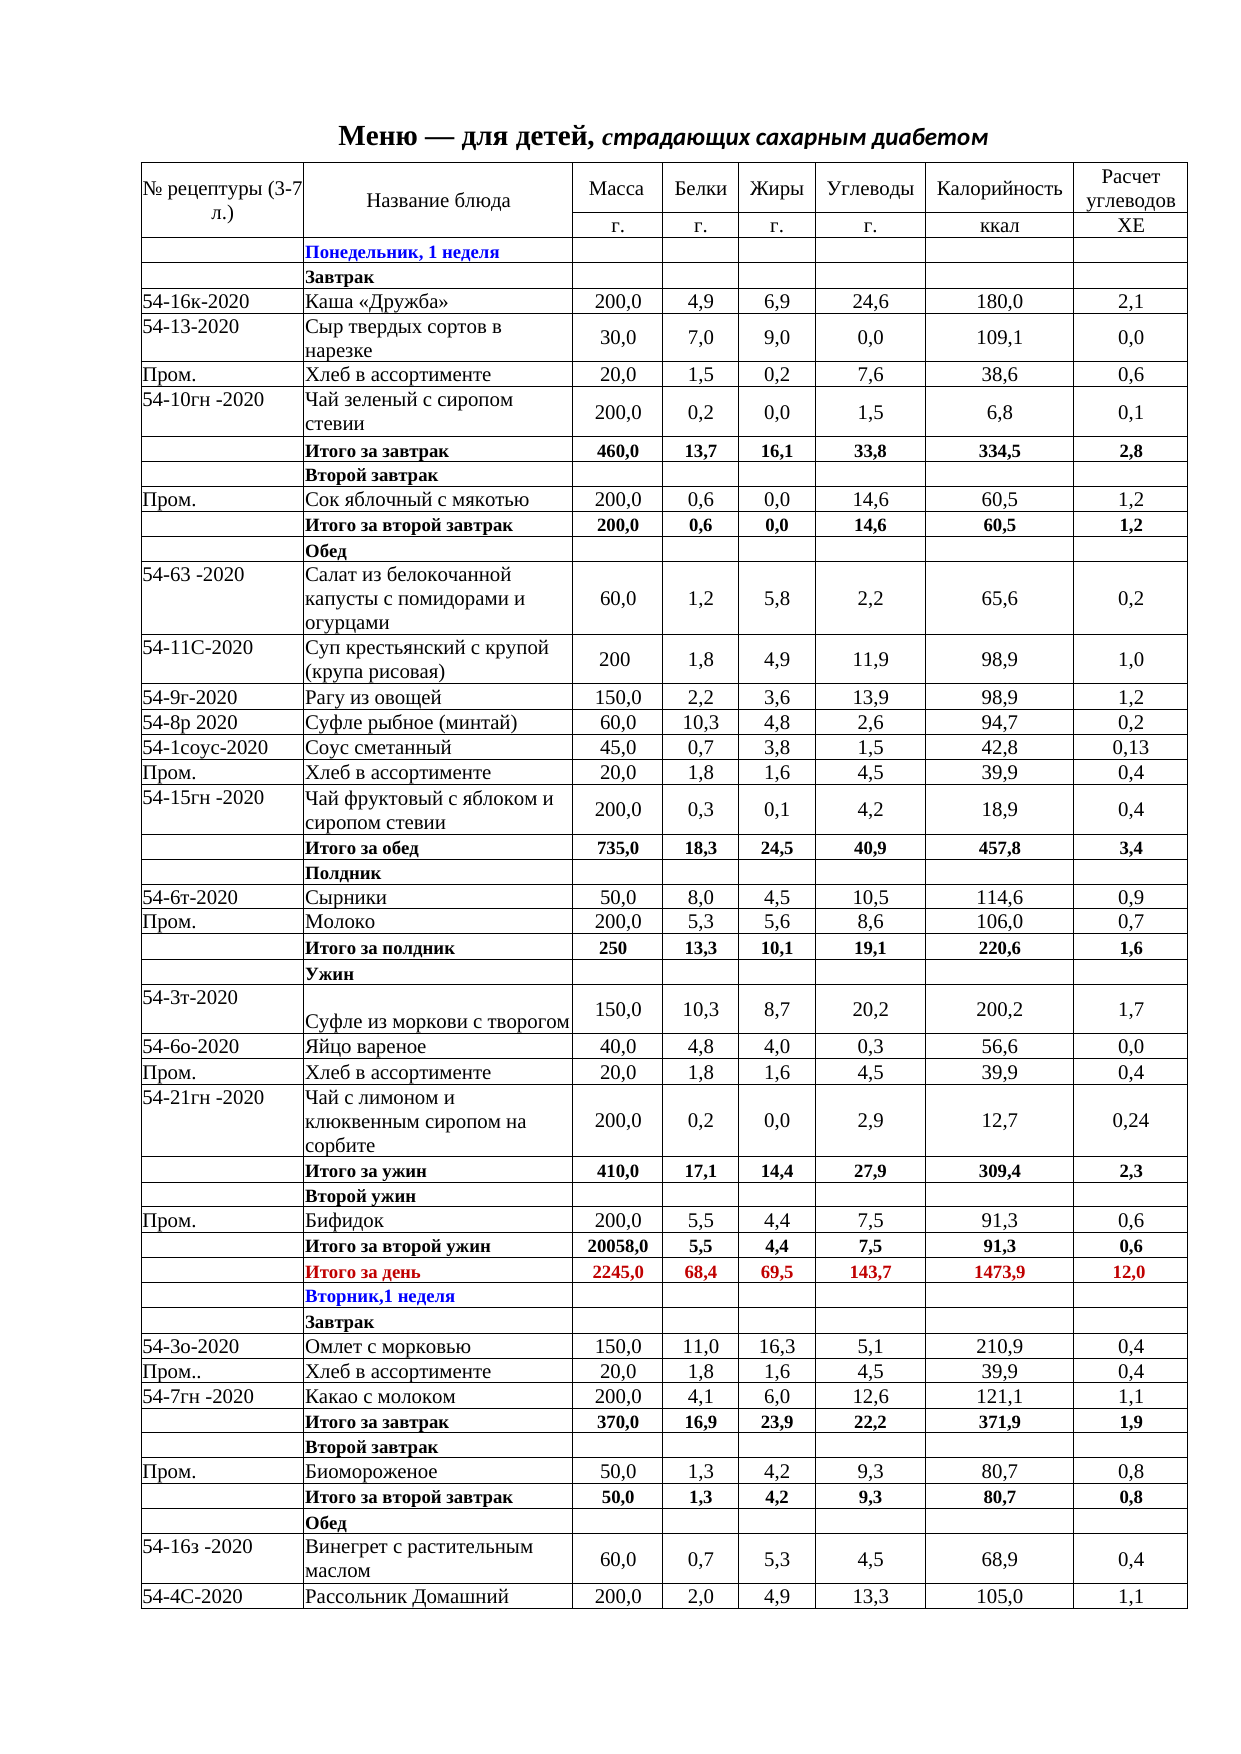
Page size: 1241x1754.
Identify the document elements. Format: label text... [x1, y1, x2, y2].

table_cell [1074, 1183, 1187, 1206]
table_cell [142, 1509, 303, 1533]
table_cell 40,9 [816, 835, 925, 859]
table_cell 9,3 [816, 1484, 925, 1508]
table_cell [739, 1308, 815, 1333]
table_cell [663, 238, 738, 262]
table_cell 54-16з -2020 [142, 1534, 303, 1583]
table_cell 30,0 [573, 314, 662, 361]
table_header Углеводы [816, 163, 925, 212]
table_cell 143,7 [816, 1258, 925, 1282]
table_cell 40,0 [573, 1034, 662, 1058]
table_cell 13,7 [663, 437, 738, 461]
table_cell 1,6 [739, 1359, 815, 1382]
table_cell 9,3 [816, 1458, 925, 1483]
table_cell 2,1 [1074, 289, 1187, 313]
table_cell [663, 1509, 738, 1533]
table_cell 0,6 [663, 487, 738, 511]
table_cell Итого за завтрак [304, 1409, 572, 1432]
table_cell [573, 537, 662, 561]
table_cell 42,8 [926, 735, 1073, 759]
table_cell 1473,9 [926, 1258, 1073, 1282]
table_cell [739, 860, 815, 884]
table_header Название блюда [304, 163, 572, 237]
table_cell Сок яблочный с мякотью [304, 487, 572, 511]
table_cell Пром.. [142, 1359, 303, 1382]
table_cell [816, 1509, 925, 1533]
table_cell 91,3 [926, 1207, 1073, 1232]
table_header Белки [663, 163, 738, 212]
table_cell 121,1 [926, 1383, 1073, 1408]
table_cell Чай зеленый с сиропом стевии [304, 387, 572, 436]
table_cell 200,2 [926, 985, 1073, 1033]
table_cell Итого за второй завтрак [304, 1484, 572, 1508]
table_cell 105,0 [926, 1584, 1073, 1608]
table_cell 4,2 [739, 1484, 815, 1508]
table_cell Пром. [142, 909, 303, 933]
table_cell 2,2 [663, 684, 738, 709]
table_cell 200,0 [573, 289, 662, 313]
table_cell 50,0 [573, 1458, 662, 1483]
table_cell 39,9 [926, 760, 1073, 784]
table_cell 0,4 [1074, 785, 1187, 834]
table_cell 0,24 [1074, 1085, 1187, 1156]
table_cell 0,6 [1074, 1233, 1187, 1257]
table_cell 4,0 [739, 1034, 815, 1058]
table_cell 1,2 [1074, 512, 1187, 536]
table_cell [739, 960, 815, 984]
table_cell 4,9 [739, 635, 815, 683]
table_cell [663, 462, 738, 486]
table_cell [739, 462, 815, 486]
table_cell 54-21гн -2020 [142, 1085, 303, 1156]
table_cell 0,6 [1074, 362, 1187, 386]
table_cell 220,6 [926, 934, 1073, 959]
table_cell 8,0 [663, 885, 738, 908]
table_cell 109,1 [926, 314, 1073, 361]
table_cell 5,6 [739, 909, 815, 933]
table_cell 12,0 [1074, 1258, 1187, 1282]
table_cell 0,3 [663, 785, 738, 834]
table_cell [816, 1308, 925, 1333]
table_cell 22,2 [816, 1409, 925, 1432]
table_cell Второй ужин [304, 1183, 572, 1206]
table_cell [1074, 462, 1187, 486]
table_cell Пром. [142, 1059, 303, 1084]
table_cell 3,8 [739, 735, 815, 759]
table_cell 23,9 [739, 1409, 815, 1432]
table_cell [926, 960, 1073, 984]
table_cell [142, 1283, 303, 1307]
table_cell 17,1 [663, 1157, 738, 1182]
table_cell 1,7 [1074, 985, 1187, 1033]
table_cell 4,4 [739, 1207, 815, 1232]
table_cell 91,3 [926, 1233, 1073, 1257]
table_cell 4,2 [739, 1458, 815, 1483]
table_cell 12,7 [926, 1085, 1073, 1156]
table_cell 7,5 [816, 1233, 925, 1257]
table_cell [573, 238, 662, 262]
table_cell Какао с молоком [304, 1383, 572, 1408]
table_cell Соус сметанный [304, 735, 572, 759]
table_cell [142, 1308, 303, 1333]
table_cell 4,5 [816, 1059, 925, 1084]
table_cell [1074, 1509, 1187, 1533]
table_cell 0,3 [816, 1034, 925, 1058]
table_cell Бифидок [304, 1207, 572, 1232]
table_cell 13,3 [816, 1584, 925, 1608]
table_cell Сырники [304, 885, 572, 908]
table_cell 54-1соус-2020 [142, 735, 303, 759]
table_cell 4,5 [739, 885, 815, 908]
table_cell 0,0 [739, 1085, 815, 1156]
table_cell [142, 1409, 303, 1432]
table_cell 38,6 [926, 362, 1073, 386]
table_cell 1,9 [1074, 1409, 1187, 1432]
table_cell 3,6 [739, 684, 815, 709]
table_cell [663, 1308, 738, 1333]
table_cell [142, 934, 303, 959]
table_cell 1,8 [663, 1359, 738, 1382]
table_cell Омлет с морковью [304, 1334, 572, 1358]
table_cell [816, 1283, 925, 1307]
table_cell [663, 537, 738, 561]
table_cell 200 [573, 635, 662, 683]
table_cell 54-7гн -2020 [142, 1383, 303, 1408]
table_cell [816, 1183, 925, 1206]
table_cell 5,3 [663, 909, 738, 933]
table_cell 0,2 [1074, 710, 1187, 734]
table_cell Итого за день [304, 1258, 572, 1282]
table_cell 1,2 [663, 562, 738, 634]
table_cell Итого за второй завтрак [304, 512, 572, 536]
table_cell [1074, 238, 1187, 262]
table_cell Хлеб в ассортименте [304, 1359, 572, 1382]
table_cell [573, 1509, 662, 1533]
table_cell [1074, 1433, 1187, 1457]
table_cell 0,2 [739, 362, 815, 386]
table_cell 150,0 [573, 684, 662, 709]
table_cell 20,0 [573, 1359, 662, 1382]
table_cell 54-6о-2020 [142, 1034, 303, 1058]
table_cell 39,9 [926, 1359, 1073, 1382]
table_cell Итого за полдник [304, 934, 572, 959]
table_header Калорийность [926, 163, 1073, 212]
table_cell 54-16к-2020 [142, 289, 303, 313]
table_cell 1,6 [1074, 934, 1187, 959]
table_cell [142, 1258, 303, 1282]
table_cell 7,0 [663, 314, 738, 361]
table_cell 4,5 [816, 1534, 925, 1583]
table_cell 60,0 [573, 1534, 662, 1583]
table_cell 4,5 [816, 760, 925, 784]
table_cell 250 [573, 934, 662, 959]
table_cell 68,9 [926, 1534, 1073, 1583]
table_cell 54-6т-2020 [142, 885, 303, 908]
table_cell Вторник,1 неделя [304, 1283, 572, 1307]
table_cell 7,6 [816, 362, 925, 386]
table_cell 18,9 [926, 785, 1073, 834]
table_cell 0,0 [739, 387, 815, 436]
table_cell 2,9 [816, 1085, 925, 1156]
table_cell 0,7 [1074, 909, 1187, 933]
table_cell [663, 1433, 738, 1457]
table_cell [142, 860, 303, 884]
table_cell 3,4 [1074, 835, 1187, 859]
table_cell 0,2 [663, 1085, 738, 1156]
table_cell 0,0 [739, 512, 815, 536]
table_cell 460,0 [573, 437, 662, 461]
table_cell 19,1 [816, 934, 925, 959]
table_cell [739, 1433, 815, 1457]
table_cell 0,2 [663, 387, 738, 436]
table_cell [142, 1183, 303, 1206]
table_header Жиры [739, 163, 815, 212]
table_cell 10,1 [739, 934, 815, 959]
table_cell [926, 537, 1073, 561]
table_cell 80,7 [926, 1458, 1073, 1483]
table_cell 0,4 [1074, 760, 1187, 784]
table_cell 10,5 [816, 885, 925, 908]
table_cell 457,8 [926, 835, 1073, 859]
table_cell 200,0 [573, 1085, 662, 1156]
table_cell Обед [304, 537, 572, 561]
table_cell [142, 960, 303, 984]
table_cell Суфле из моркови с творогом [304, 985, 572, 1033]
table_cell 0,9 [1074, 885, 1187, 908]
table_cell [142, 263, 303, 288]
table_cell 5,3 [739, 1534, 815, 1583]
table_cell Завтрак [304, 1308, 572, 1333]
text Меню — для детей, страдающих сахарным диабетом [177, 118, 1152, 152]
table_cell Полдник [304, 860, 572, 884]
table_cell 16,1 [739, 437, 815, 461]
table_cell Сыр твердых сортов в нарезке [304, 314, 572, 361]
table_cell [1074, 1308, 1187, 1333]
table_cell 2245,0 [573, 1258, 662, 1282]
table_cell 4,9 [663, 289, 738, 313]
table_cell [926, 462, 1073, 486]
table_cell [816, 1433, 925, 1457]
table_cell 4,8 [739, 710, 815, 734]
table_cell 5,5 [663, 1207, 738, 1232]
table_cell 0,4 [1074, 1359, 1187, 1382]
table_cell 2,2 [816, 562, 925, 634]
table_cell 4,8 [663, 1034, 738, 1058]
table_cell [739, 537, 815, 561]
table_cell 1,6 [739, 760, 815, 784]
table_cell 4,1 [663, 1383, 738, 1408]
table_cell 98,9 [926, 635, 1073, 683]
table_cell [926, 1308, 1073, 1333]
table_cell Пром. [142, 362, 303, 386]
table_cell [573, 1433, 662, 1457]
table_cell 54-13-2020 [142, 314, 303, 361]
table_cell Чай фруктовый с яблоком и сиропом стевии [304, 785, 572, 834]
table_cell г. [816, 213, 925, 237]
table_cell 20058,0 [573, 1233, 662, 1257]
table_cell г. [739, 213, 815, 237]
table_cell 1,5 [816, 387, 925, 436]
table_cell 5,8 [739, 562, 815, 634]
table_cell 0,4 [1074, 1059, 1187, 1084]
table_cell Итого за обед [304, 835, 572, 859]
table_cell Рагу из овощей [304, 684, 572, 709]
table_cell 106,0 [926, 909, 1073, 933]
table_cell 0,0 [816, 314, 925, 361]
table_cell 1,1 [1074, 1383, 1187, 1408]
table_cell 0,1 [1074, 387, 1187, 436]
table_cell [142, 238, 303, 262]
table_cell Винегрет с растительным маслом [304, 1534, 572, 1583]
table_cell [926, 263, 1073, 288]
table_cell [926, 1509, 1073, 1533]
table_cell [573, 462, 662, 486]
table_cell Понедельник, 1 неделя [304, 238, 572, 262]
table_cell Хлеб в ассортименте [304, 760, 572, 784]
table_cell Пром. [142, 1207, 303, 1232]
table_cell 56,6 [926, 1034, 1073, 1058]
table_cell 4,9 [739, 1584, 815, 1608]
table_cell Ужин [304, 960, 572, 984]
table_cell 60,5 [926, 487, 1073, 511]
table_cell Итого за второй ужин [304, 1233, 572, 1257]
table_cell 1,5 [663, 362, 738, 386]
table_cell [1074, 1283, 1187, 1307]
table_cell 7,5 [816, 1207, 925, 1232]
table_cell [926, 1283, 1073, 1307]
table_cell Суфле рыбное (минтай) [304, 710, 572, 734]
table_cell 1,3 [663, 1484, 738, 1508]
table_cell 0,6 [663, 512, 738, 536]
table_cell Суп крестьянский с крупой (крупа рисовая) [304, 635, 572, 683]
table_cell 16,3 [739, 1334, 815, 1358]
table_cell 0,13 [1074, 735, 1187, 759]
table_cell [573, 1283, 662, 1307]
table_cell 13,9 [816, 684, 925, 709]
table_cell [142, 462, 303, 486]
table_cell 200,0 [573, 785, 662, 834]
table_cell 65,6 [926, 562, 1073, 634]
table_cell 54-9г-2020 [142, 684, 303, 709]
table_cell 18,3 [663, 835, 738, 859]
table_cell 10,3 [663, 710, 738, 734]
table_cell 20,2 [816, 985, 925, 1033]
table_cell Пром. [142, 760, 303, 784]
table_cell [926, 1183, 1073, 1206]
table_cell [816, 537, 925, 561]
table_cell 5,1 [816, 1334, 925, 1358]
table_cell [926, 860, 1073, 884]
table_cell [663, 263, 738, 288]
table_cell Завтрак [304, 263, 572, 288]
table_cell [663, 1283, 738, 1307]
table_cell 2,3 [1074, 1157, 1187, 1182]
table_cell 69,5 [739, 1258, 815, 1282]
table_cell 0,8 [1074, 1458, 1187, 1483]
table_cell 54-4С-2020 [142, 1584, 303, 1608]
table_cell [142, 835, 303, 859]
table_cell 210,9 [926, 1334, 1073, 1358]
table_cell 8,7 [739, 985, 815, 1033]
table_cell 0,6 [1074, 1207, 1187, 1232]
table_cell 2,0 [663, 1584, 738, 1608]
table_cell Итого за ужин [304, 1157, 572, 1182]
table_cell Чай с лимоном и клюквенным сиропом на сорбите [304, 1085, 572, 1156]
table_cell [739, 238, 815, 262]
table_cell Хлеб в ассортименте [304, 1059, 572, 1084]
table_cell 4,5 [816, 1359, 925, 1382]
table_cell 1,5 [816, 735, 925, 759]
table_cell 200,0 [573, 1207, 662, 1232]
table_cell Второй завтрак [304, 1433, 572, 1457]
table_cell [926, 238, 1073, 262]
table_cell 14,4 [739, 1157, 815, 1182]
table_cell 10,3 [663, 985, 738, 1033]
table_cell 33,8 [816, 437, 925, 461]
table_cell 80,7 [926, 1484, 1073, 1508]
table_cell г. [663, 213, 738, 237]
table_cell 1,6 [739, 1059, 815, 1084]
table_cell 54-3т-2020 [142, 985, 303, 1033]
table_cell [573, 1308, 662, 1333]
table_cell 24,5 [739, 835, 815, 859]
table_cell 0,2 [1074, 562, 1187, 634]
table_cell [573, 1183, 662, 1206]
table_cell 2,6 [816, 710, 925, 734]
table_cell 0,4 [1074, 1534, 1187, 1583]
table_cell [816, 462, 925, 486]
table_cell 6,0 [739, 1383, 815, 1408]
table_cell 200,0 [573, 1383, 662, 1408]
table_cell [816, 238, 925, 262]
table_cell 9,0 [739, 314, 815, 361]
table_cell ХЕ [1074, 213, 1187, 237]
table_cell Пром. [142, 487, 303, 511]
table_cell 309,4 [926, 1157, 1073, 1182]
table_cell [573, 860, 662, 884]
table_cell 20,0 [573, 362, 662, 386]
table_cell Пром. [142, 1458, 303, 1483]
table_cell 54-11С-2020 [142, 635, 303, 683]
table_cell 0,1 [739, 785, 815, 834]
table_cell 54-63 -2020 [142, 562, 303, 634]
table_cell 200,0 [573, 487, 662, 511]
table_cell Второй завтрак [304, 462, 572, 486]
table_cell 13,3 [663, 934, 738, 959]
table_cell 50,0 [573, 885, 662, 908]
table_cell 150,0 [573, 1334, 662, 1358]
table_cell 1,8 [663, 1059, 738, 1084]
table_cell 4,2 [816, 785, 925, 834]
table_cell 54-15гн -2020 [142, 785, 303, 834]
table_cell 68,4 [663, 1258, 738, 1282]
table_cell 39,9 [926, 1059, 1073, 1084]
table_cell [142, 1433, 303, 1457]
table_cell 371,9 [926, 1409, 1073, 1432]
table_cell 200,0 [573, 909, 662, 933]
table_cell 735,0 [573, 835, 662, 859]
table_cell 12,6 [816, 1383, 925, 1408]
table_cell [816, 860, 925, 884]
table_cell 5,5 [663, 1233, 738, 1257]
table_cell [816, 960, 925, 984]
table_cell 27,9 [816, 1157, 925, 1182]
table_cell 370,0 [573, 1409, 662, 1432]
table_cell 0,0 [739, 487, 815, 511]
table_cell 2,8 [1074, 437, 1187, 461]
table_cell 11,0 [663, 1334, 738, 1358]
table_cell 98,9 [926, 684, 1073, 709]
table_cell 8,6 [816, 909, 925, 933]
table_cell 60,0 [573, 562, 662, 634]
table_cell [739, 1509, 815, 1533]
table_cell 0,0 [1074, 314, 1187, 361]
table_cell [142, 1484, 303, 1508]
table_cell [142, 1157, 303, 1182]
table_cell 200,0 [573, 387, 662, 436]
table_cell 50,0 [573, 1484, 662, 1508]
table_cell 410,0 [573, 1157, 662, 1182]
table_cell Итого за завтрак [304, 437, 572, 461]
table_cell 150,0 [573, 985, 662, 1033]
table_cell [573, 960, 662, 984]
table_cell 6,9 [739, 289, 815, 313]
table_cell 16,9 [663, 1409, 738, 1432]
table_cell [926, 1433, 1073, 1457]
table_cell 54-8р 2020 [142, 710, 303, 734]
table_cell 4,4 [739, 1233, 815, 1257]
table_header Масса [573, 163, 662, 212]
table_cell 1,2 [1074, 684, 1187, 709]
table_cell 0,4 [1074, 1334, 1187, 1358]
table_cell [573, 263, 662, 288]
table_cell 1,2 [1074, 487, 1187, 511]
table_cell 60,0 [573, 710, 662, 734]
table_cell [663, 960, 738, 984]
table_cell 180,0 [926, 289, 1073, 313]
table_cell 11,9 [816, 635, 925, 683]
table_cell 54-10гн -2020 [142, 387, 303, 436]
table_cell [142, 512, 303, 536]
table_cell 60,5 [926, 512, 1073, 536]
table_cell [142, 437, 303, 461]
table_cell 45,0 [573, 735, 662, 759]
table_cell 1,1 [1074, 1584, 1187, 1608]
table_header № рецептуры (3-7 л.) [142, 163, 303, 237]
table_cell 14,6 [816, 487, 925, 511]
table_cell [739, 1183, 815, 1206]
table_cell Салат из белокочанной капусты с помидорами и огурцами [304, 562, 572, 634]
table_cell Каша «Дружба» [304, 289, 572, 313]
table_cell 334,5 [926, 437, 1073, 461]
table_cell [739, 263, 815, 288]
table_cell [1074, 263, 1187, 288]
table_cell 94,7 [926, 710, 1073, 734]
table_cell 20,0 [573, 1059, 662, 1084]
table_cell 200,0 [573, 1584, 662, 1608]
table_cell [142, 537, 303, 561]
table_cell Хлеб в ассортименте [304, 362, 572, 386]
table_cell ккал [926, 213, 1073, 237]
table_cell 114,6 [926, 885, 1073, 908]
table_cell 1,0 [1074, 635, 1187, 683]
table_cell [1074, 860, 1187, 884]
table_cell 1,8 [663, 760, 738, 784]
table_cell 0,0 [1074, 1034, 1187, 1058]
table_cell [739, 1283, 815, 1307]
table_cell [1074, 960, 1187, 984]
table_cell 24,6 [816, 289, 925, 313]
table_cell Рассольник Домашний [304, 1584, 572, 1608]
table_cell [663, 1183, 738, 1206]
table_cell 14,6 [816, 512, 925, 536]
table_cell 1,3 [663, 1458, 738, 1483]
table_cell Молоко [304, 909, 572, 933]
table_cell 0,7 [663, 1534, 738, 1583]
table_cell 0,7 [663, 735, 738, 759]
table_cell [816, 263, 925, 288]
table_cell 0,8 [1074, 1484, 1187, 1508]
table_cell Обед [304, 1509, 572, 1533]
table_cell [142, 1233, 303, 1257]
table_cell Биомороженое [304, 1458, 572, 1483]
table_header Расчет углеводов [1074, 163, 1187, 212]
table_cell [1074, 537, 1187, 561]
table_cell [663, 860, 738, 884]
table_cell г. [573, 213, 662, 237]
table_cell 54-3о-2020 [142, 1334, 303, 1358]
table_cell Яйцо вареное [304, 1034, 572, 1058]
table_cell 1,8 [663, 635, 738, 683]
table_cell 6,8 [926, 387, 1073, 436]
table_cell 20,0 [573, 760, 662, 784]
table_cell 200,0 [573, 512, 662, 536]
